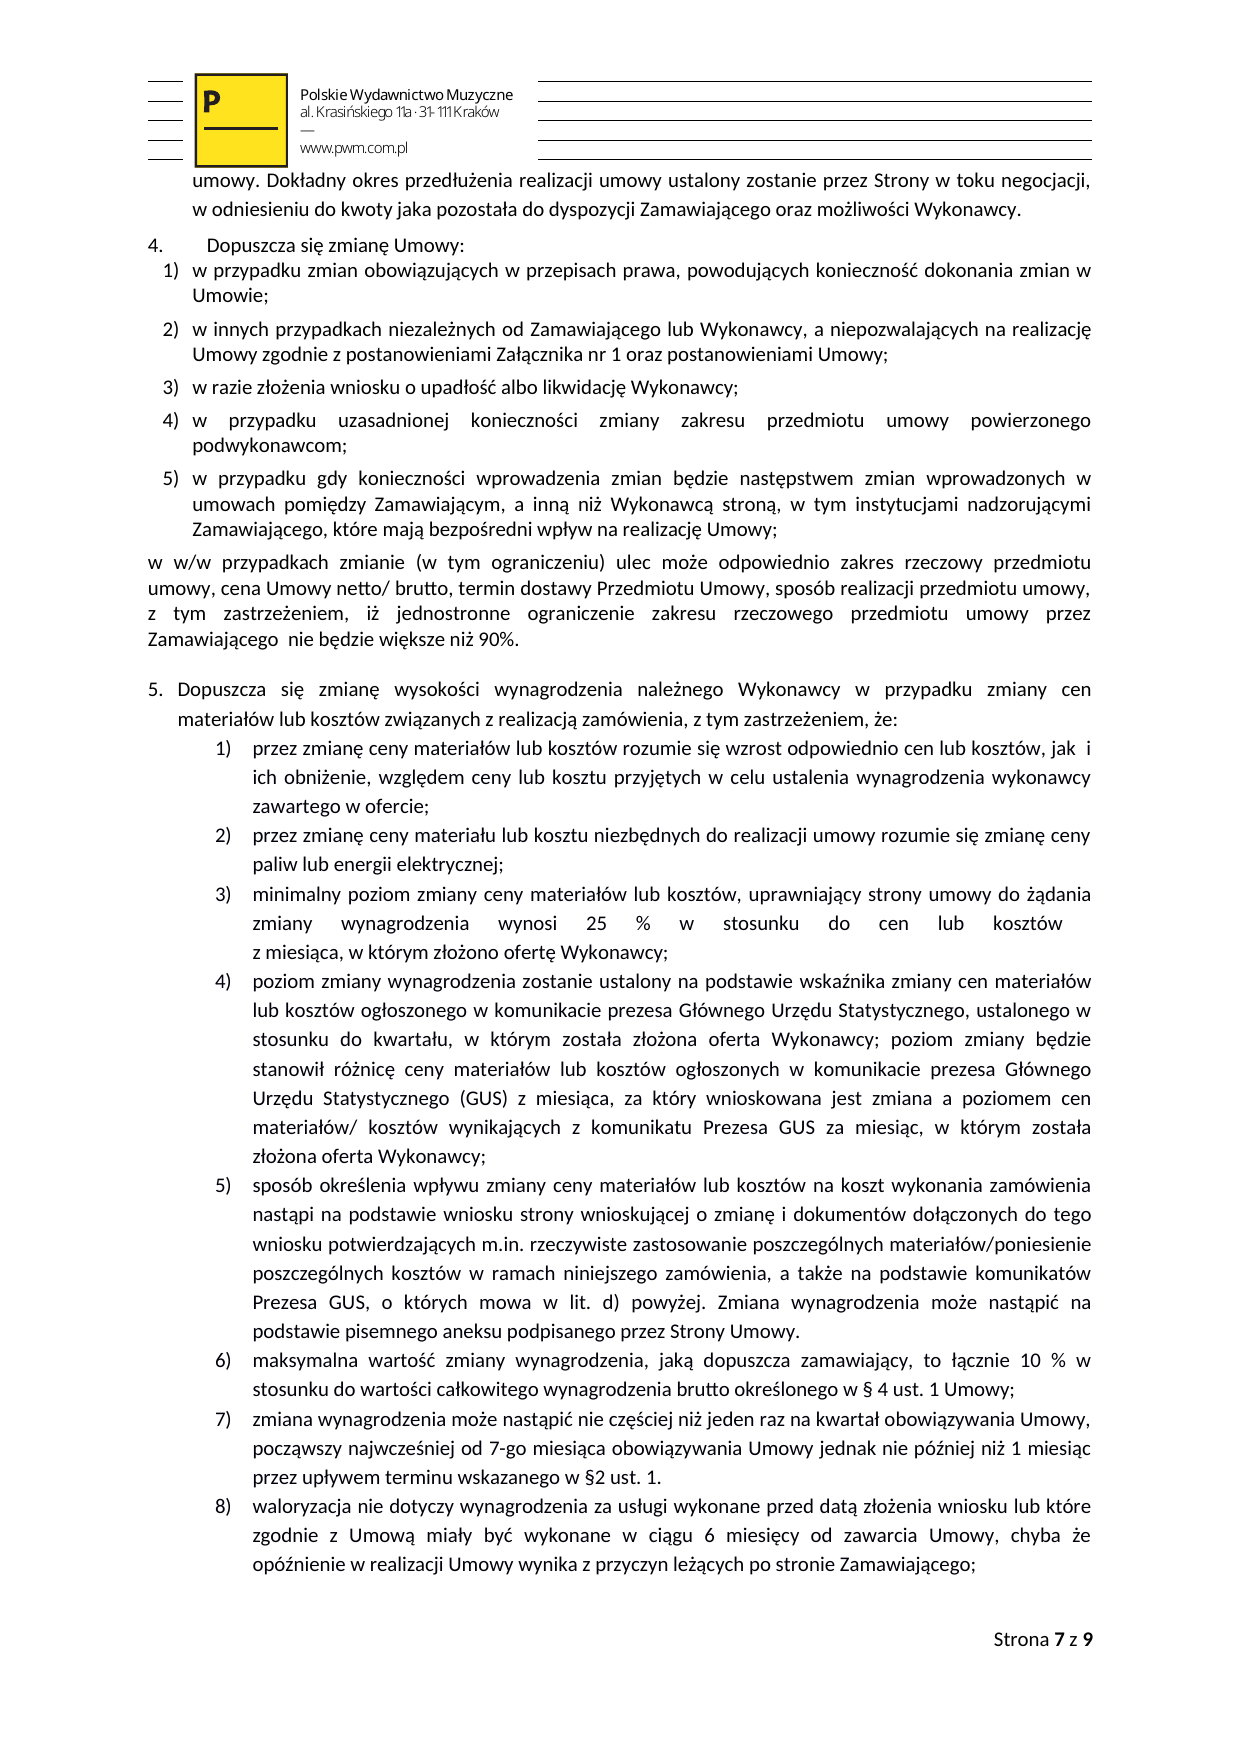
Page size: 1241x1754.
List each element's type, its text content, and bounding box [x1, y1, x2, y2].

list waloryzacja nie dotyczy wynagrodzenia za usługi wykonane przed datą złożenia wniosku lub które zgodnie z Umową miały być wykonane w ciągu 6 miesięcy od zawarcia Umowy, chyba że opóźnienie w realizacji Umowy wynika z przyczyn leżących po stronie Zamawiającego; [215, 1493, 1093, 1577]
list maksymalna wartość zmiany wynagrodzenia, jaką dopuszcza zamawiający, to łącznie 10 % w stosunku do wartości całkowitego wynagrodzenia brutto określonego w § 4 ust. 1 Umowy; [215, 1347, 1093, 1402]
list w przypadku uzasadnionej konieczności zmiany zakresu przedmiotu umowy powierzonego podwykonawcom; [162, 407, 1093, 458]
text w w/w przypadkach zmianie (w tym ograniczeniu) ulec może odpowiednio zakres rzeczowy przedmiotu umowy, cena Umowy netto/ brutto, termin dostawy Przedmiotu Umowy, sposób realizacji przedmiotu umowy, z tym zastrzeżeniem, iż jednostronne ograniczenie zakresu rzeczowego przedmiotu umowy przez Zamawiającego nie będzie większe niż 90%. [148, 549, 1093, 651]
list zmiana wynagrodzenia może nastąpić nie częściej niż jeden raz na kwartał obowiązywania Umowy, począwszy najwcześniej od 7-go miesiąca obowiązywania Umowy jednak nie później niż 1 miesiąc przez upływem terminu wskazanego w §2 ust. 1. [215, 1406, 1093, 1489]
list przez zmianę ceny materiałów lub kosztów rozumie się wzrost odpowiednio cen lub kosztów, jak i ich obniżenie, względem ceny lub kosztu przyjętych w celu ustalenia wynagrodzenia wykonawcy zawartego w ofercie; [215, 735, 1093, 819]
list przez zmianę ceny materiału lub kosztu niezbędnych do realizacji umowy rozumie się zmianę ceny paliw lub energii elektrycznej; [215, 822, 1093, 877]
list w przypadku zmian obowiązujących w przepisach prawa, powodujących konieczność dokonania zmian w Umowie; [162, 257, 1093, 308]
list w przypadku gdy konieczności wprowadzenia zmian będzie następstwem zmian wprowadzonych w umowach pomiędzy Zamawiającym, a inną niż Wykonawcą stroną, w tym instytucjami nadzorującymi Zamawiającego, które mają bezpośredni wpływ na realizację Umowy; [162, 466, 1093, 542]
list Dopuszcza się zmianę wysokości wynagrodzenia należnego Wykonawcy w przypadku zmiany cen materiałów lub kosztów związanych z realizacją zamówienia, z tym zastrzeżeniem, że: [148, 677, 1093, 731]
list Dopuszcza się zmianę Umowy: [148, 232, 1093, 257]
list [162, 167, 1093, 222]
list sposób określenia wpływu zmiany ceny materiałów lub kosztów na koszt wykonania zamówienia nastąpi na podstawie wniosku strony wnioskującej o zmianę i dokumentów dołączonych do tego wniosku potwierdzających m.in. rzeczywiste zastosowanie poszczególnych materiałów/poniesienie poszczególnych kosztów w ramach niniejszego zamówienia, a także na podstawie komunikatów Prezesa GUS, o których mowa w lit. d) powyżej. Zmiana wynagrodzenia może nastąpić na podstawie pisemnego aneksu podpisanego przez Strony Umowy. [215, 1172, 1093, 1344]
list minimalny poziom zmiany ceny materiałów lub kosztów, uprawniający strony umowy do żądania zmiany wynagrodzenia wynosi 25 % w stosunku do cen lub kosztów z miesiąca, w którym złożono ofertę Wykonawcy; [215, 881, 1093, 964]
list w razie złożenia wniosku o upadłość albo likwidację Wykonawcy; [162, 374, 1093, 399]
list w innych przypadkach niezależnych od Zamawiającego lub Wykonawcy, a niepozwalających na realizację Umowy zgodnie z postanowieniami Załącznika nr 1 oraz postanowieniami Umowy; [162, 316, 1093, 367]
list poziom zmiany wynagrodzenia zostanie ustalony na podstawie wskaźnika zmiany cen materiałów lub kosztów ogłoszonego w komunikacie prezesa Głównego Urzędu Statystycznego, ustalonego w stosunku do kwartału, w którym została złożona oferta Wykonawcy; poziom zmiany będzie stanowił różnicę ceny materiałów lub kosztów ogłoszonych w komunikacie prezesa Głównego Urzędu Statystycznego (GUS) z miesiąca, za który wnioskowana jest zmiana a poziomem cen materiałów/ kosztów wynikających z komunikatu Prezesa GUS za miesiąc, w którym została złożona oferta Wykonawcy; [215, 968, 1093, 1169]
